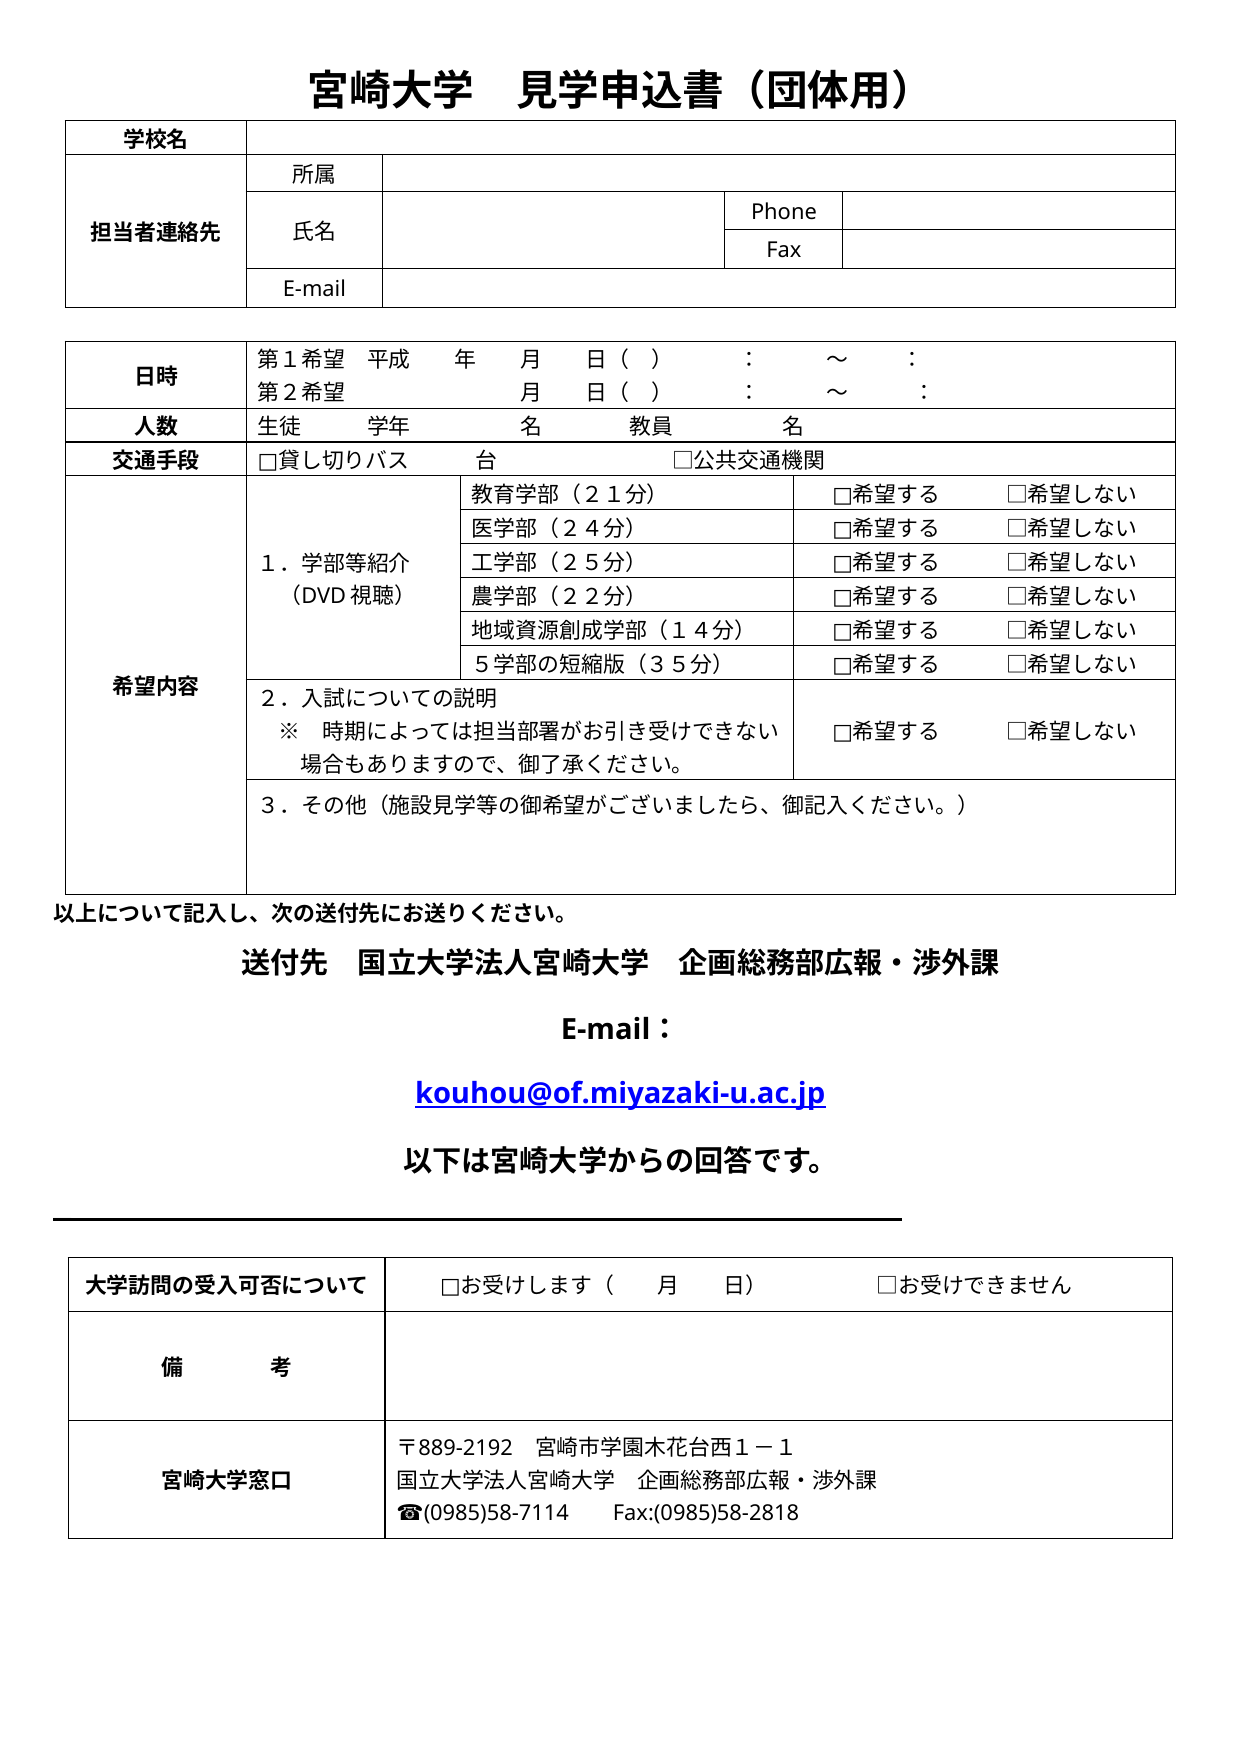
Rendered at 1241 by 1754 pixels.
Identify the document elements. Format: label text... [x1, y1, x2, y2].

text 宮崎大学 見学申込書（団体用） [53, 54, 1187, 120]
table_cell □希望する □希望しない [794, 612, 1175, 645]
table_cell 生徒 学年 名 教員 名 [247, 409, 1175, 441]
table_cell 備 考 [69, 1312, 384, 1420]
table_cell ３．その他（施設見学等の御希望がございましたら、御記入ください。） [247, 780, 1175, 894]
table_cell □貸し切りバス 台 □公共交通機関 [247, 443, 1175, 475]
table_cell ５学部の短縮版（３５分） [461, 646, 793, 679]
table_cell [843, 230, 1175, 267]
table_cell [383, 192, 724, 267]
table_cell □希望する □希望しない [794, 476, 1175, 509]
table_cell １．学部等紹介 （DVD視聴） [247, 476, 460, 679]
table_header 学校名 [66, 121, 246, 154]
table_cell □希望する □希望しない [794, 646, 1175, 679]
table_cell 人数 [66, 409, 246, 441]
table_cell 教育学部（２１分） [461, 476, 793, 509]
text __ [53, 1191, 1187, 1224]
table_cell 所属 [247, 155, 382, 191]
table_cell □希望する □希望しない [794, 578, 1175, 611]
table_cell □希望する □希望しない [794, 510, 1175, 543]
table_header 日時 [66, 342, 246, 407]
table_cell □希望する □希望しない [794, 680, 1175, 779]
table_cell [843, 192, 1175, 229]
table_cell [383, 155, 1175, 191]
table_cell ２．入試についての説明 ※ 時期によっては担当部署がお引き受けできない場合もありますので、御了承ください。 [247, 680, 793, 779]
table_header 第１希望 平成 年 月 日（ ） ： ～ ： 第２希望 月 日（ ） ： ～ ： [247, 342, 1175, 407]
table_cell 宮崎大学窓口 [69, 1421, 384, 1538]
table_cell E-mail [247, 269, 382, 307]
table_cell 氏名 [247, 192, 382, 267]
text E-mail： [53, 994, 1187, 1059]
table_cell [386, 1312, 1172, 1420]
table_cell [383, 269, 1175, 307]
table_cell Fax [725, 230, 842, 267]
text kouhou@of.miyazaki-u.ac.jp [53, 1059, 1187, 1125]
table_cell 交通手段 [66, 443, 246, 475]
table_cell 工学部（２５分） [461, 544, 793, 577]
table_header 大学訪問の受入可否について [69, 1258, 384, 1311]
table_cell 希望内容 [66, 476, 246, 894]
table_cell 担当者連絡先 [66, 155, 246, 307]
table_cell Phone [725, 192, 842, 229]
table_cell 医学部（２４分） [461, 510, 793, 543]
text 送付先 国立大学法人宮崎大学 企画総務部広報・渉外課 [53, 928, 1187, 994]
table_cell 〒889-2192 宮崎市学園木花台西１－１ 国立大学法人宮崎大学 企画総務部広報・渉外課 ☎(0985)58-7114 Fax:(0985)58-2818 [386, 1421, 1172, 1538]
table_cell 地域資源創成学部（１４分） [461, 612, 793, 645]
table_header [247, 121, 1175, 154]
table_cell 農学部（２２分） [461, 578, 793, 611]
table_header □お受けします（ 月 日） □お受けできません [386, 1258, 1172, 1311]
table_cell □希望する □希望しない [794, 544, 1175, 577]
text 以下は宮崎大学からの回答です。 [53, 1125, 1187, 1191]
text 以上について記入し、次の送付先にお送りください。 [53, 895, 1187, 928]
